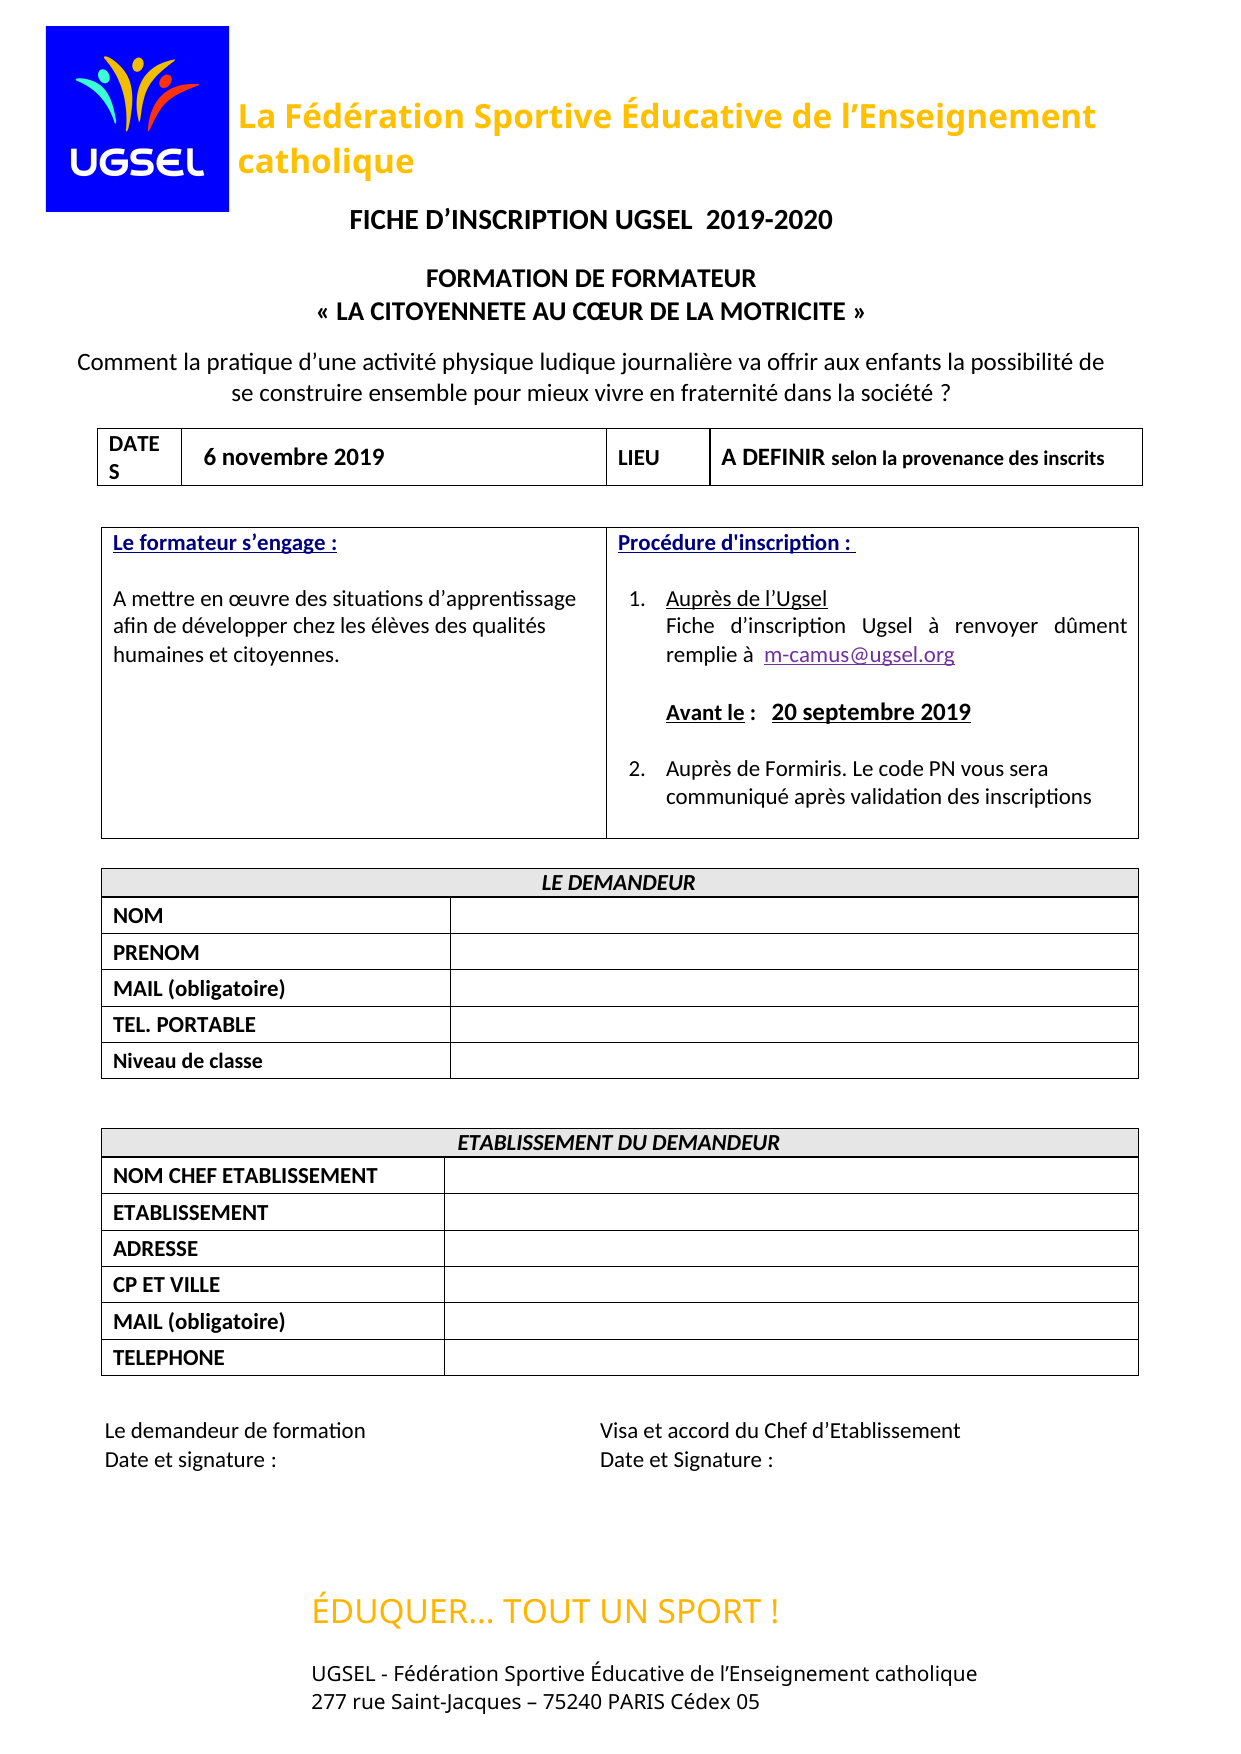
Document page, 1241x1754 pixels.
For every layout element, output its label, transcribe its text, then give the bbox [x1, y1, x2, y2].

table_cell [451, 1007, 1138, 1042]
picture [45, 26, 230, 212]
text Comment la pratique d’une activité physique ludique journalière va offrir aux enfants la possibilité de se construire ensemble pour mieux vivre en fraternité dans la société ? [75, 346, 1107, 407]
table_cell [451, 970, 1138, 1006]
table_cell ETABLISSEMENT [102, 1194, 444, 1229]
table_cell [451, 934, 1138, 969]
text Le demandeur de formation Visa et accord du Chef d’Etablissement [104, 1417, 1107, 1445]
table_cell ADRESSE [102, 1231, 444, 1266]
table_cell NOM CHEF ETABLISSEMENT [102, 1158, 444, 1193]
table_header LE DEMANDEUR [102, 869, 1138, 896]
text FORMATION DE FORMATEUR [75, 261, 1107, 294]
table_cell [445, 1158, 1138, 1193]
text « LA CITOYENNETE AU CŒUR DE LA MOTRICITE » [75, 294, 1107, 327]
table_header Procédure d'inscription : Auprès de l’Ugsel Fiche d’inscription Ugsel à renvoyer dûment remplie à m-camus@ugsel.org Avant le : 20 septembre 2019 Auprès de Formiris. Le code PN vous sera communiqué après validation des inscriptions [607, 528, 1138, 838]
table_cell [445, 1303, 1138, 1339]
text Date et signature : Date et Signature : [104, 1445, 1107, 1473]
table_header Le formateur s’engage : A mettre en œuvre des situations d’apprentissage afin de développer chez les élèves des qualités humaines et citoyennes. [102, 528, 606, 838]
table_cell MAIL (obligatoire) [102, 970, 450, 1006]
table_cell [451, 1043, 1138, 1078]
table_header A DEFINIR selon la provenance des inscrits [711, 429, 1142, 485]
table_cell Niveau de classe [102, 1043, 450, 1078]
table_header DATES [98, 429, 181, 485]
table_cell [445, 1194, 1138, 1229]
table_header ETABLISSEMENT DU DEMANDEUR [102, 1129, 1138, 1156]
table_header 6 novembre 2019 [182, 429, 606, 485]
table_header LIEU [607, 429, 709, 485]
table_cell [445, 1340, 1138, 1375]
table_cell MAIL (obligatoire) [102, 1303, 444, 1339]
table_cell [451, 898, 1138, 933]
table_cell [445, 1231, 1138, 1266]
text FICHE D’INSCRIPTION UGSEL 2019-2020 [75, 201, 1107, 236]
table_cell TEL. PORTABLE [102, 1007, 450, 1042]
table_cell PRENOM [102, 934, 450, 969]
table_cell CP ET VILLE [102, 1267, 444, 1302]
table_cell [445, 1267, 1138, 1302]
table_cell NOM [102, 898, 450, 933]
table_cell TELEPHONE [102, 1340, 444, 1375]
